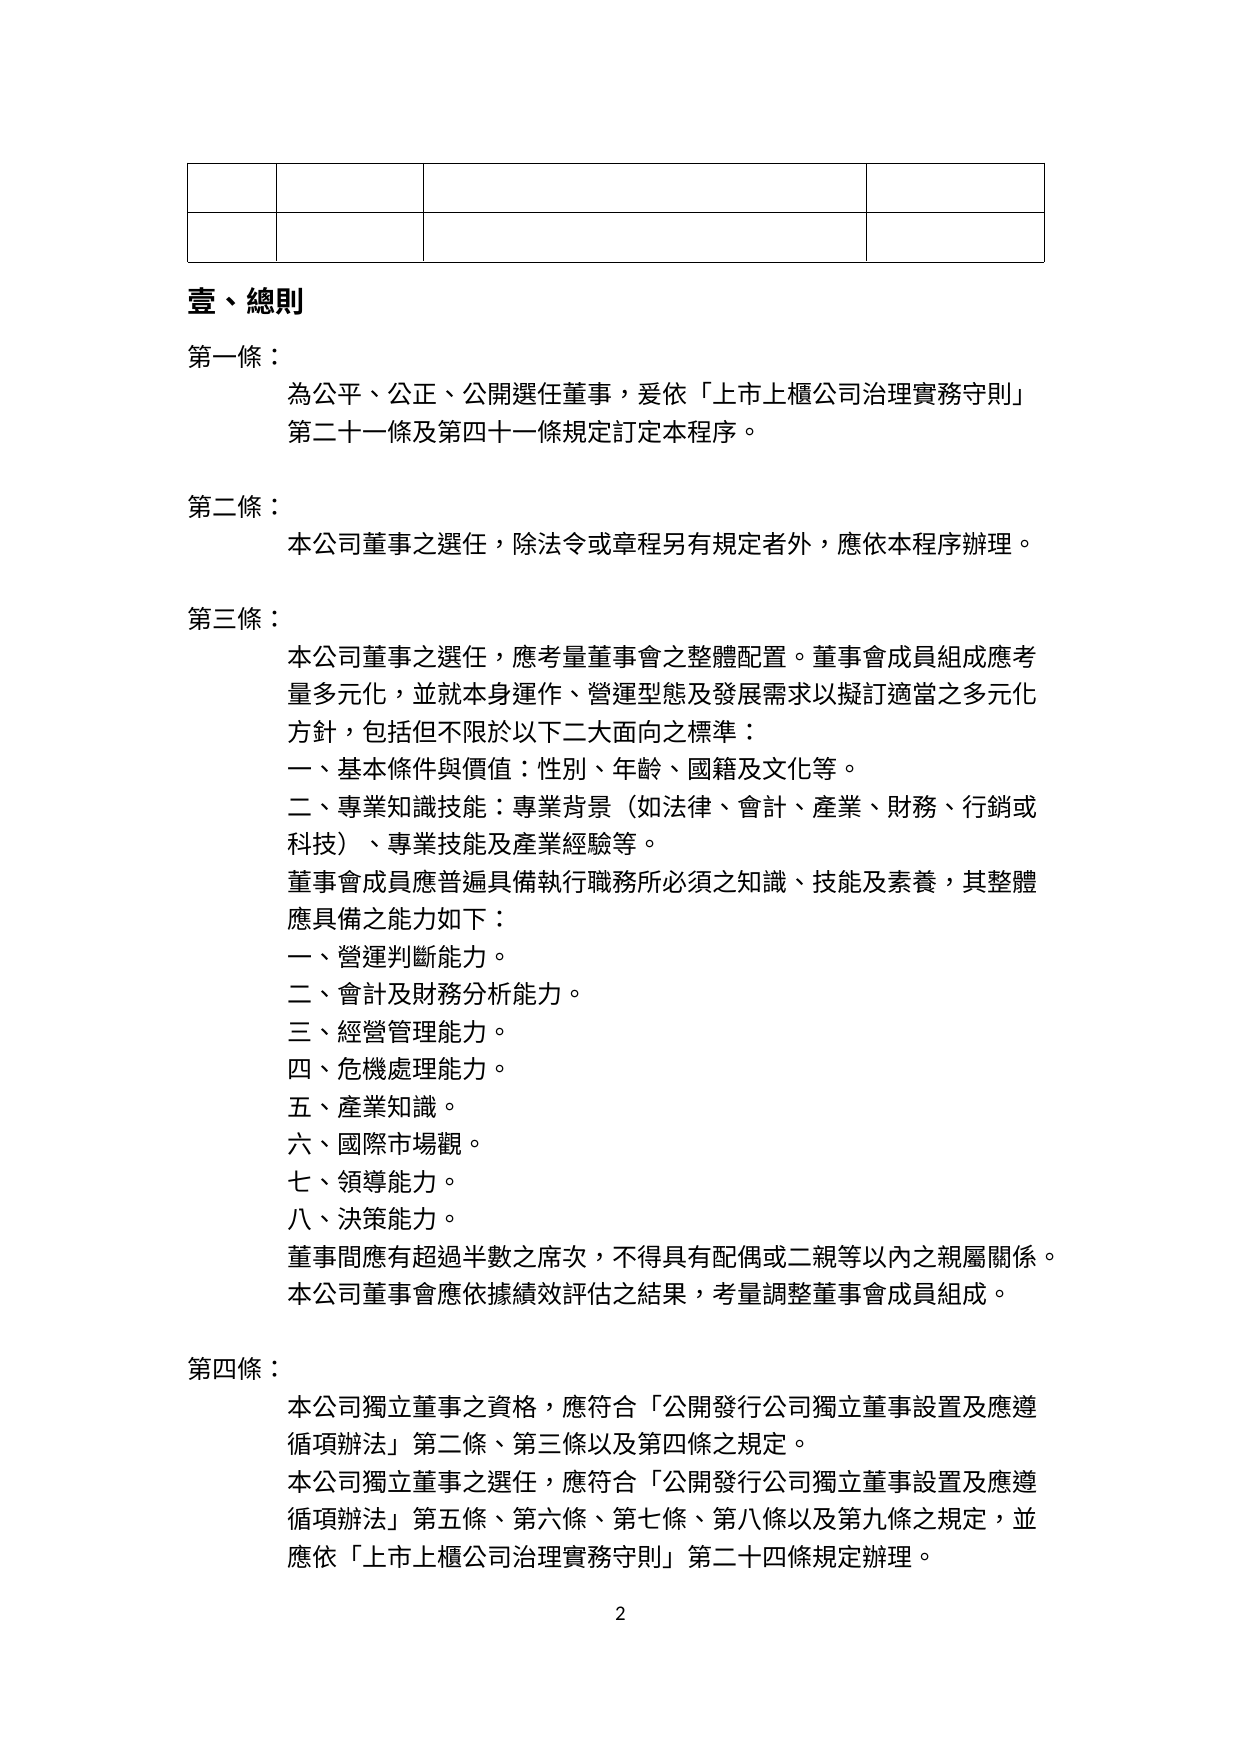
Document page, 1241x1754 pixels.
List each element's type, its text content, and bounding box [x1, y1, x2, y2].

table_cell [277, 213, 423, 261]
table_cell [188, 213, 276, 261]
text 本公司董事會應依據績效評估之結果，考量調整董事會成員組成。 [187, 1274, 1053, 1312]
text 第三條： [187, 599, 1053, 637]
table_cell [424, 164, 866, 212]
table_cell [277, 164, 423, 212]
text 本公司獨立董事之資格，應符合「公開發行公司獨立董事設置及應遵循項辦法」第二條、第三條以及第四條之規定。 [287, 1387, 1053, 1462]
text 壹、總則 [187, 262, 1053, 337]
text 第一條： [187, 337, 1053, 374]
table_cell [424, 213, 866, 261]
text 一、基本條件與價值：性別、年齡、國籍及文化等。 [187, 749, 1053, 787]
text 第四條： [187, 1349, 1053, 1387]
table_cell [867, 164, 1044, 212]
text 第二條： [187, 487, 1053, 524]
text 二、會計及財務分析能力。 [187, 974, 1053, 1012]
text 本公司董事之選任，應考量董事會之整體配置。董事會成員組成應考量多元化，並就本身運作、營運型態及發展需求以擬訂適當之多元化方針，包括但不限於以下二大面向之標準： [287, 637, 1053, 749]
table_cell [867, 213, 1044, 261]
text 三、經營管理能力。 [187, 1012, 1053, 1049]
text 董事間應有超過半數之席次，不得具有配偶或二親等以內之親屬關係。 [287, 1237, 1053, 1274]
text 一、營運判斷能力。 [187, 937, 1053, 974]
text 四、危機處理能力。 [187, 1049, 1053, 1087]
table_cell [188, 164, 276, 212]
text 董事會成員應普遍具備執行職務所必須之知識、技能及素養，其整體應具備之能力如下： [287, 862, 1053, 937]
text 五、產業知識。 [187, 1087, 1053, 1124]
text 八、決策能力。 [187, 1199, 1053, 1237]
text 二、專業知識技能：專業背景（如法律、會計、產業、財務、行銷或科技）、專業技能及產業經驗等。 [287, 787, 1053, 862]
text 本公司董事之選任，除法令或章程另有規定者外，應依本程序辦理。 [187, 524, 1053, 562]
text 為公平、公正、公開選任董事，爰依「上市上櫃公司治理實務守則」第二十一條及第四十一條規定訂定本程序。 [287, 374, 1053, 449]
text 本公司獨立董事之選任，應符合「公開發行公司獨立董事設置及應遵循項辦法」第五條、第六條、第七條、第八條以及第九條之規定，並應依「上市上櫃公司治理實務守則」第二十四條規定辦理。 [287, 1462, 1053, 1574]
text 七、領導能力。 [187, 1162, 1053, 1199]
text 六、國際市場觀。 [187, 1124, 1053, 1162]
